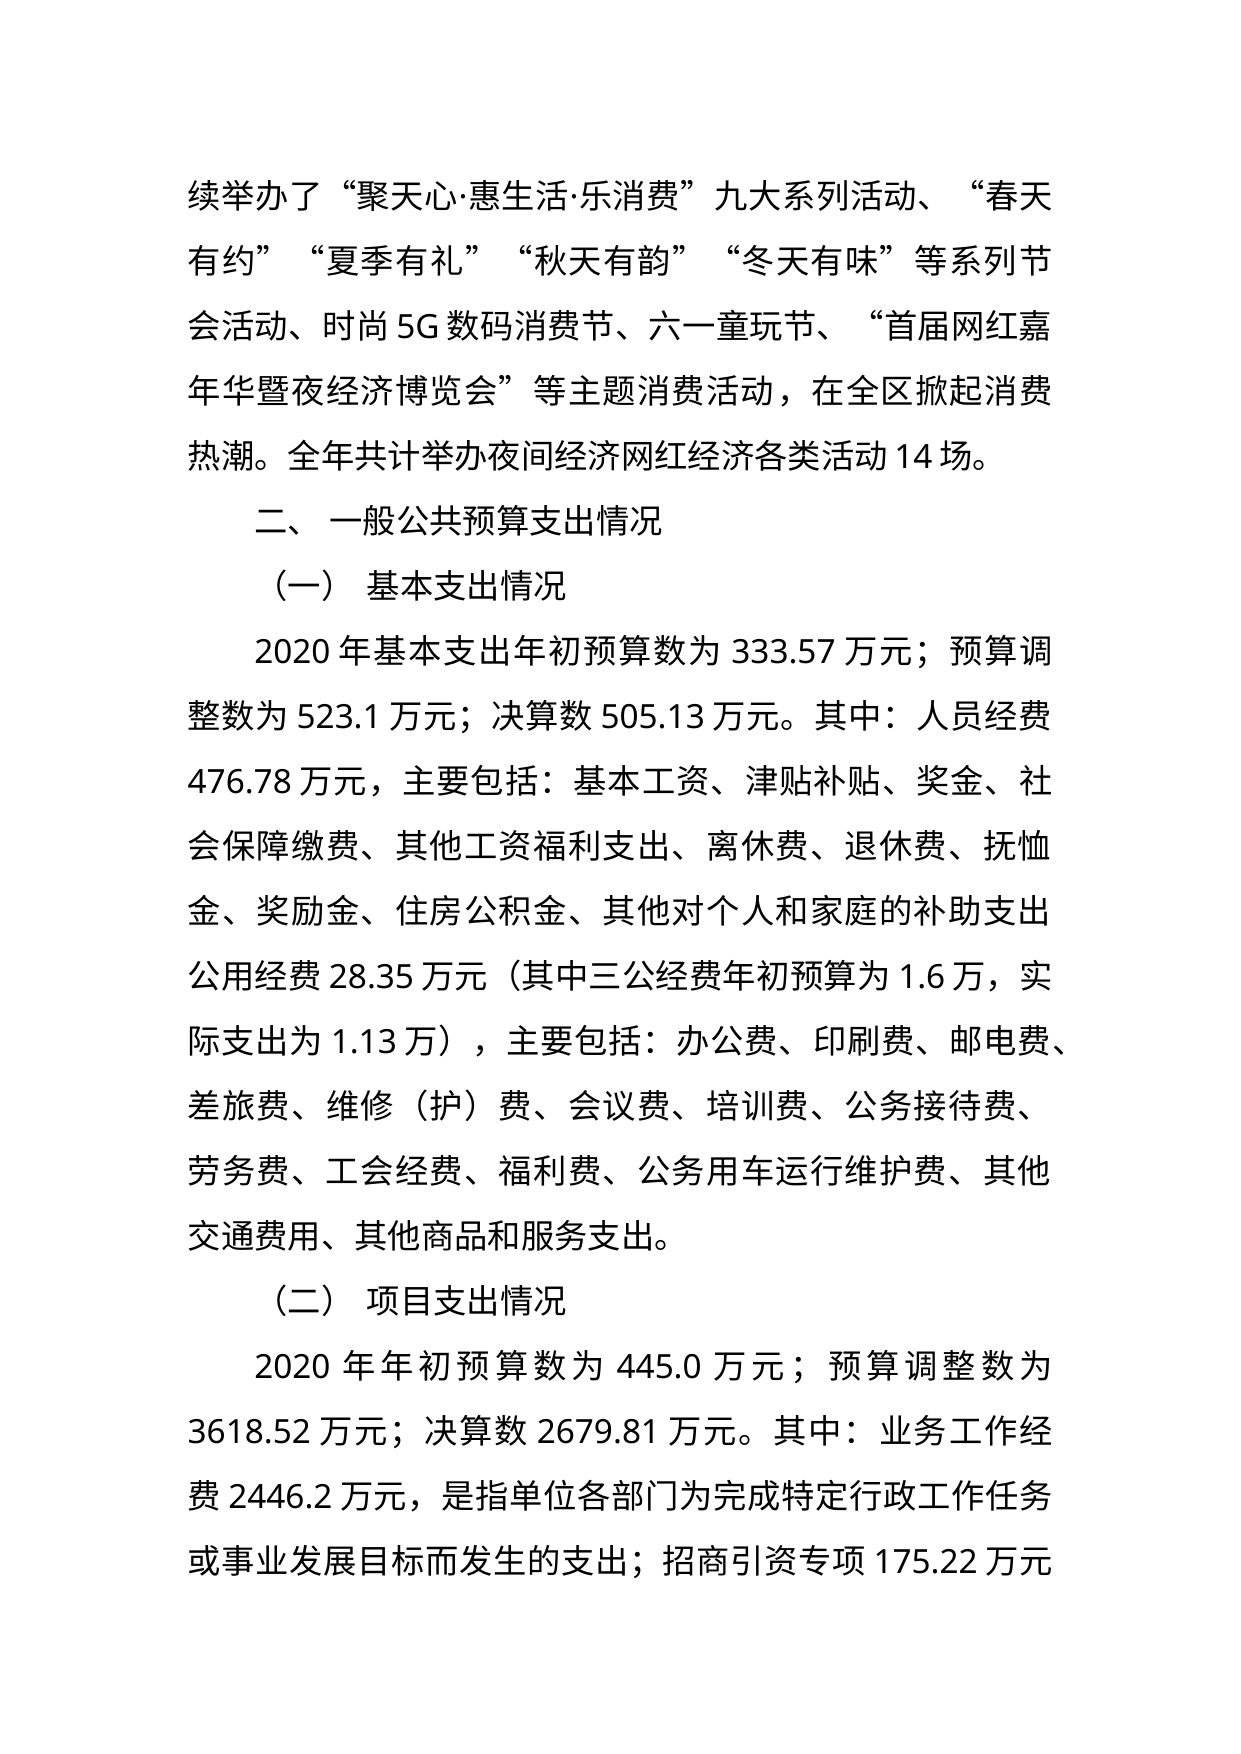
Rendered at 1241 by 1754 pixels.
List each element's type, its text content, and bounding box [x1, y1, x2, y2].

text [187, 162, 1053, 487]
text 2020年基本支出年初预算数为333.57万元；预算调整数为523.1万元；决算数505.13万元。其中：人员经费476.78万元，主要包括：基本工资、津贴补贴、奖金、社会保障缴费、其他工资福利支出、离休费、退休费、抚恤金、奖励金、住房公积金、其他对个人和家庭的补助支出；公用经费28.35万元（其中三公经费年初预算为1.6万，实际支出为1.13万），主要包括：办公费、印刷费、邮电费、差旅费、维修（护）费、会议费、培训费、公务接待费、劳务费、工会经费、福利费、公务用车运行维护费、其他交通费用、其他商品和服务支出。 [187, 617, 1053, 1267]
list 项目支出情况 [254, 1267, 1053, 1332]
list 基本支出情况 [254, 552, 1053, 617]
list 一般公共预算支出情况 [254, 487, 1053, 552]
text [187, 1332, 1053, 1592]
